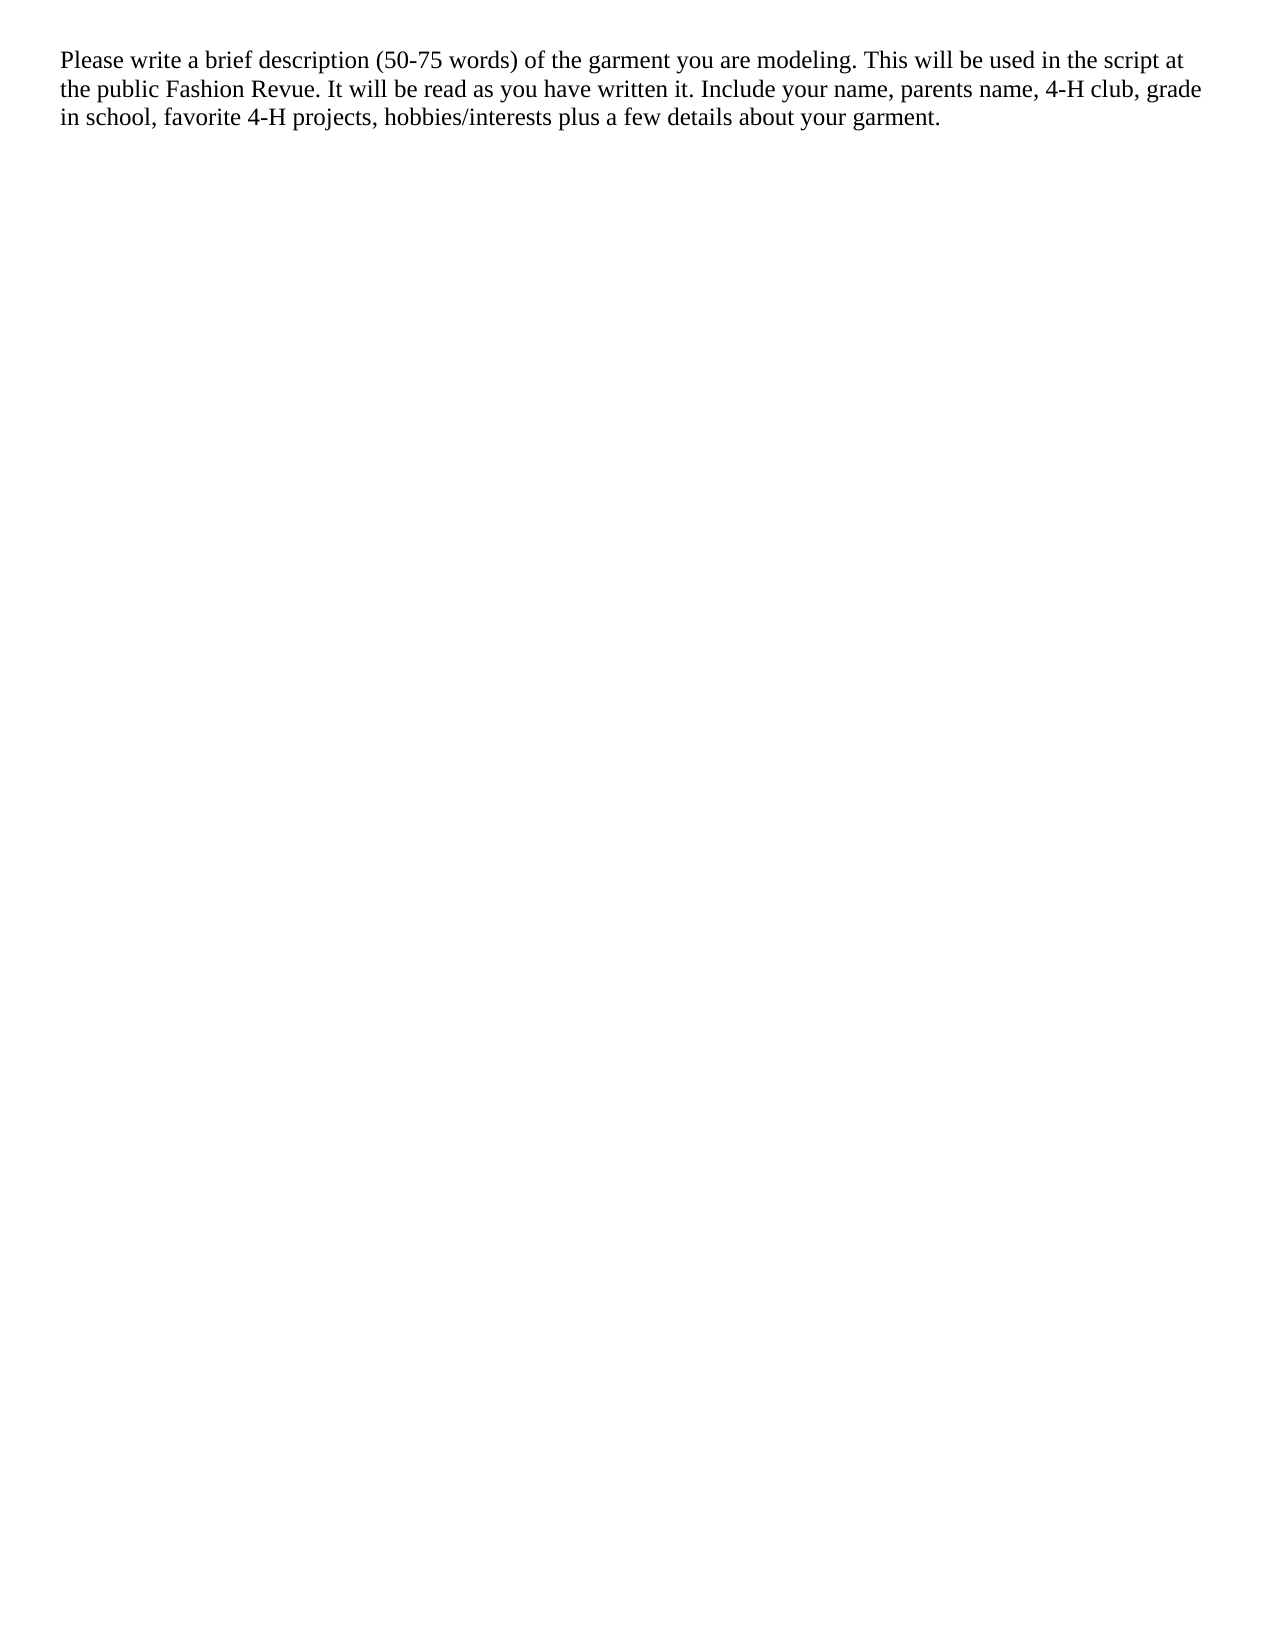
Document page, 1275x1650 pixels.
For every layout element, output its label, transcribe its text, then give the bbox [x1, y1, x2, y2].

text Please write a brief description (50-75 words) of the garment you are modeling. This will be used in the script at the public Fashion Revue. It will be read as you have written it. Include your name, parents name, 4-H club, grade in school, favorite 4-H projects, hobbies/interests plus a few details about your garment. [60, 45, 1215, 131]
